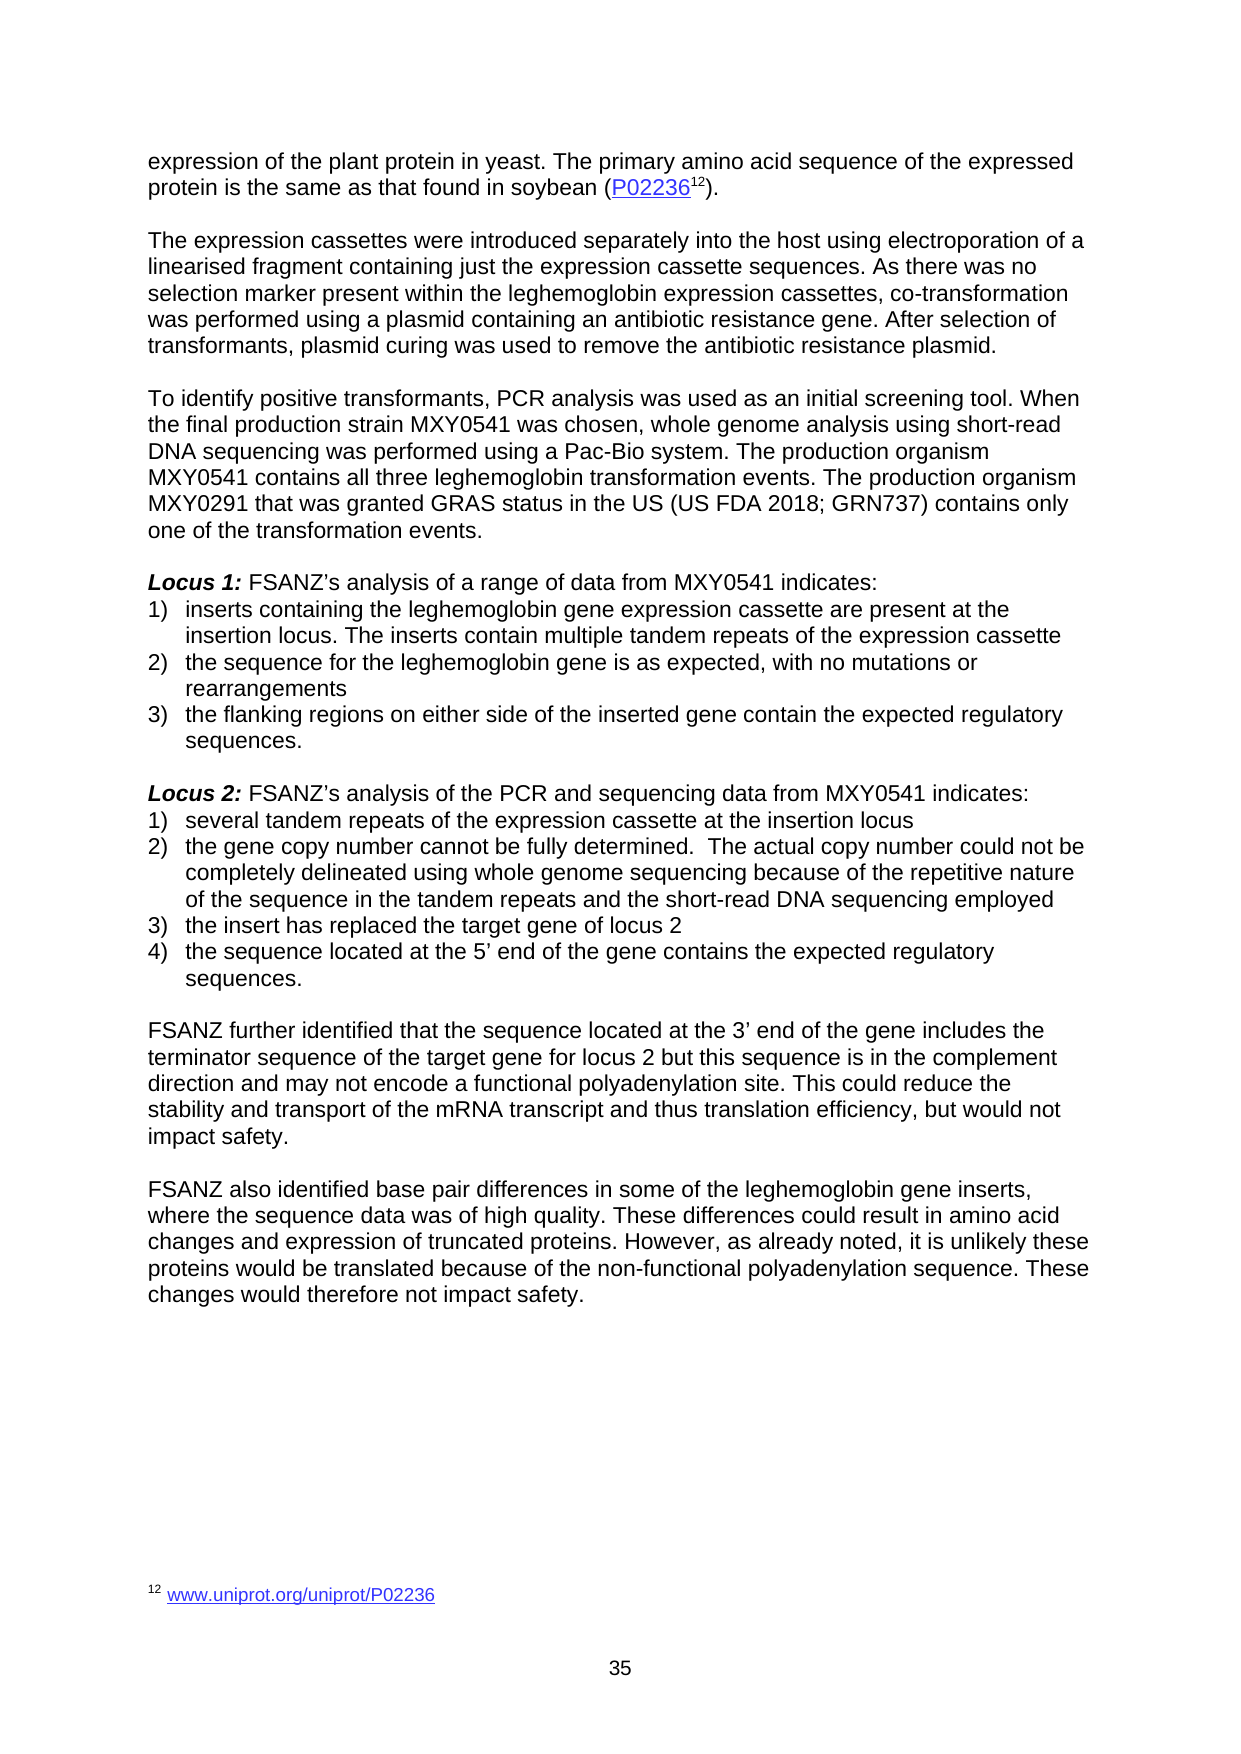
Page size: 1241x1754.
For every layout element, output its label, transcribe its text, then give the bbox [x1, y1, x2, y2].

list the flanking regions on either side of the inserted gene contain the expected regulatory sequences. [148, 701, 1092, 754]
text To identify positive transformants, PCR analysis was used as an initial screening tool. When the final production strain MXY0541 was chosen, whole genome analysis using short-read DNA sequencing was performed using a Pac-Bio system. The production organism MXY0541 contains all three leghemoglobin transformation events. The production organism MXY0291 that was granted GRAS status in the US (US FDA 2018; GRN737) contains only one of the transformation events. [148, 385, 1092, 543]
list the sequence located at the 5’ end of the gene contains the expected regulatory sequences. [148, 938, 1092, 991]
text Locus 2: FSANZ’s analysis of the PCR and sequencing data from MXY0541 indicates: [148, 780, 1092, 807]
list the sequence for the leghemoglobin gene is as expected, with no mutations or rearrangements [148, 648, 1092, 701]
text FSANZ further identified that the sequence located at the 3’ end of the gene includes the terminator sequence of the target gene for locus 2 but this sequence is in the complement direction and may not encode a functional polyadenylation site. This could reduce the stability and transport of the mRNA transcript and thus translation efficiency, but would not impact safety. [148, 1017, 1092, 1149]
text Locus 1: FSANZ’s analysis of a range of data from MXY0541 indicates: [148, 569, 1092, 596]
list inserts containing the leghemoglobin gene expression cassette are present at the insertion locus. The inserts contain multiple tandem repeats of the expression cassette [148, 596, 1092, 648]
list several tandem repeats of the expression cassette at the insertion locus [148, 807, 1092, 833]
list the insert has replaced the target gene of locus 2 [148, 912, 1092, 938]
text The expression cassettes were introduced separately into the host using electroporation of a linearised fragment containing just the expression cassette sequences. As there was no selection marker present within the leghemoglobin expression cassettes, co-transformation was performed using a plasmid containing an antibiotic resistance gene. After selection of transformants, plasmid curing was used to remove the antibiotic resistance plasmid. [148, 227, 1092, 358]
text FSANZ also identified base pair differences in some of the leghemoglobin gene inserts, where the sequence data was of high quality. These differences could result in amino acid changes and expression of truncated proteins. However, as already noted, it is unlikely these proteins would be translated because of the non-functional polyadenylation sequence. These changes would therefore not impact safety. [148, 1176, 1092, 1307]
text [148, 148, 1092, 200]
list the gene copy number cannot be fully determined. The actual copy number could not be completely delineated using whole genome sequencing because of the repetitive nature of the sequence in the tandem repeats and the short-read DNA sequencing employed [148, 833, 1092, 912]
